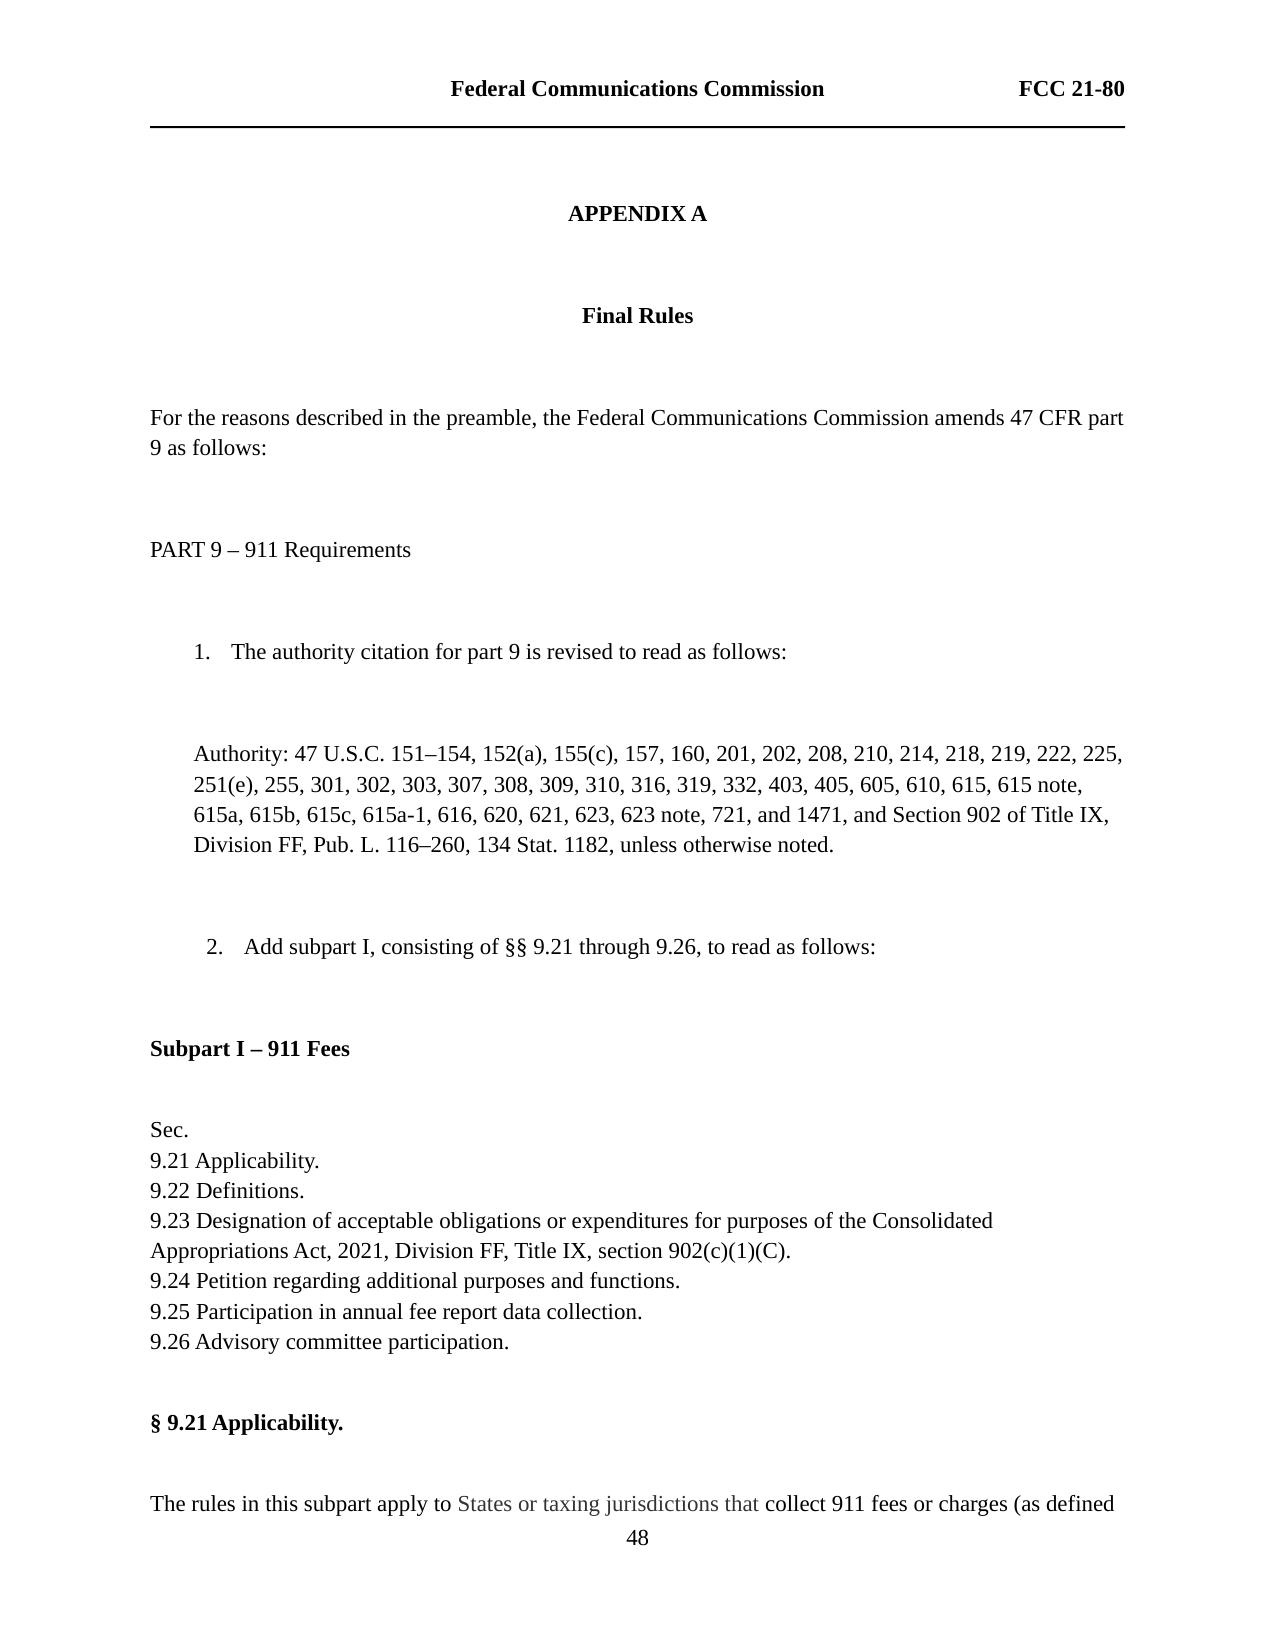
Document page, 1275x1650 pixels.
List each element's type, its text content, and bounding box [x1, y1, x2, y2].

list 9.24 Petition regarding additional purposes and functions. [150, 1268, 1125, 1294]
list 9.21 Applicability. [150, 1147, 1125, 1173]
list The authority citation for part 9 is revised to read as follows: [193, 638, 1125, 665]
text APPENDIX A [150, 200, 1125, 226]
list 9.23 Designation of acceptable obligations or expenditures for purposes of the Consolidated Appropriations Act, 2021, Division FF, Title IX, section 902(c)(1)(C). [150, 1207, 1125, 1264]
list Sec. [150, 1117, 1125, 1143]
list 9.25 Participation in annual fee report data collection. [150, 1298, 1125, 1324]
text Final Rules [150, 302, 1125, 328]
text For the reasons described in the preamble, the Federal Communications Commission amends 47 CFR part 9 as follows: [150, 404, 1125, 461]
text Subpart I – 911 Fees [150, 1035, 1125, 1062]
list Add subpart I, consisting of §§ 9.21 through 9.26, to read as follows: [206, 933, 1125, 959]
list 9.22 Definitions. [150, 1177, 1125, 1203]
text PART 9 – 911 Requirements [150, 536, 1125, 563]
text Authority: 47 U.S.C. 151–154, 152(a), 155(c), 157, 160, 201, 202, 208, 210, 214, 218, 219, 222, 225, 251(e), 255, 301, 302, 303, 307, 308, 309, 310, 316, 319, 332, 403, 405, 605, 610, 615, 615 note, 615a, 615b, 615c, 615a-1, 616, 620, 621, 623, 623 note, 721, and 1471, and Section 902 of Title IX, Division FF, Pub. L. 116–260, 134 Stat. 1182, unless otherwise noted. [193, 741, 1125, 857]
text § 9.21 Applicability. [150, 1409, 1125, 1436]
list 9.26 Advisory committee participation. [150, 1328, 1125, 1354]
